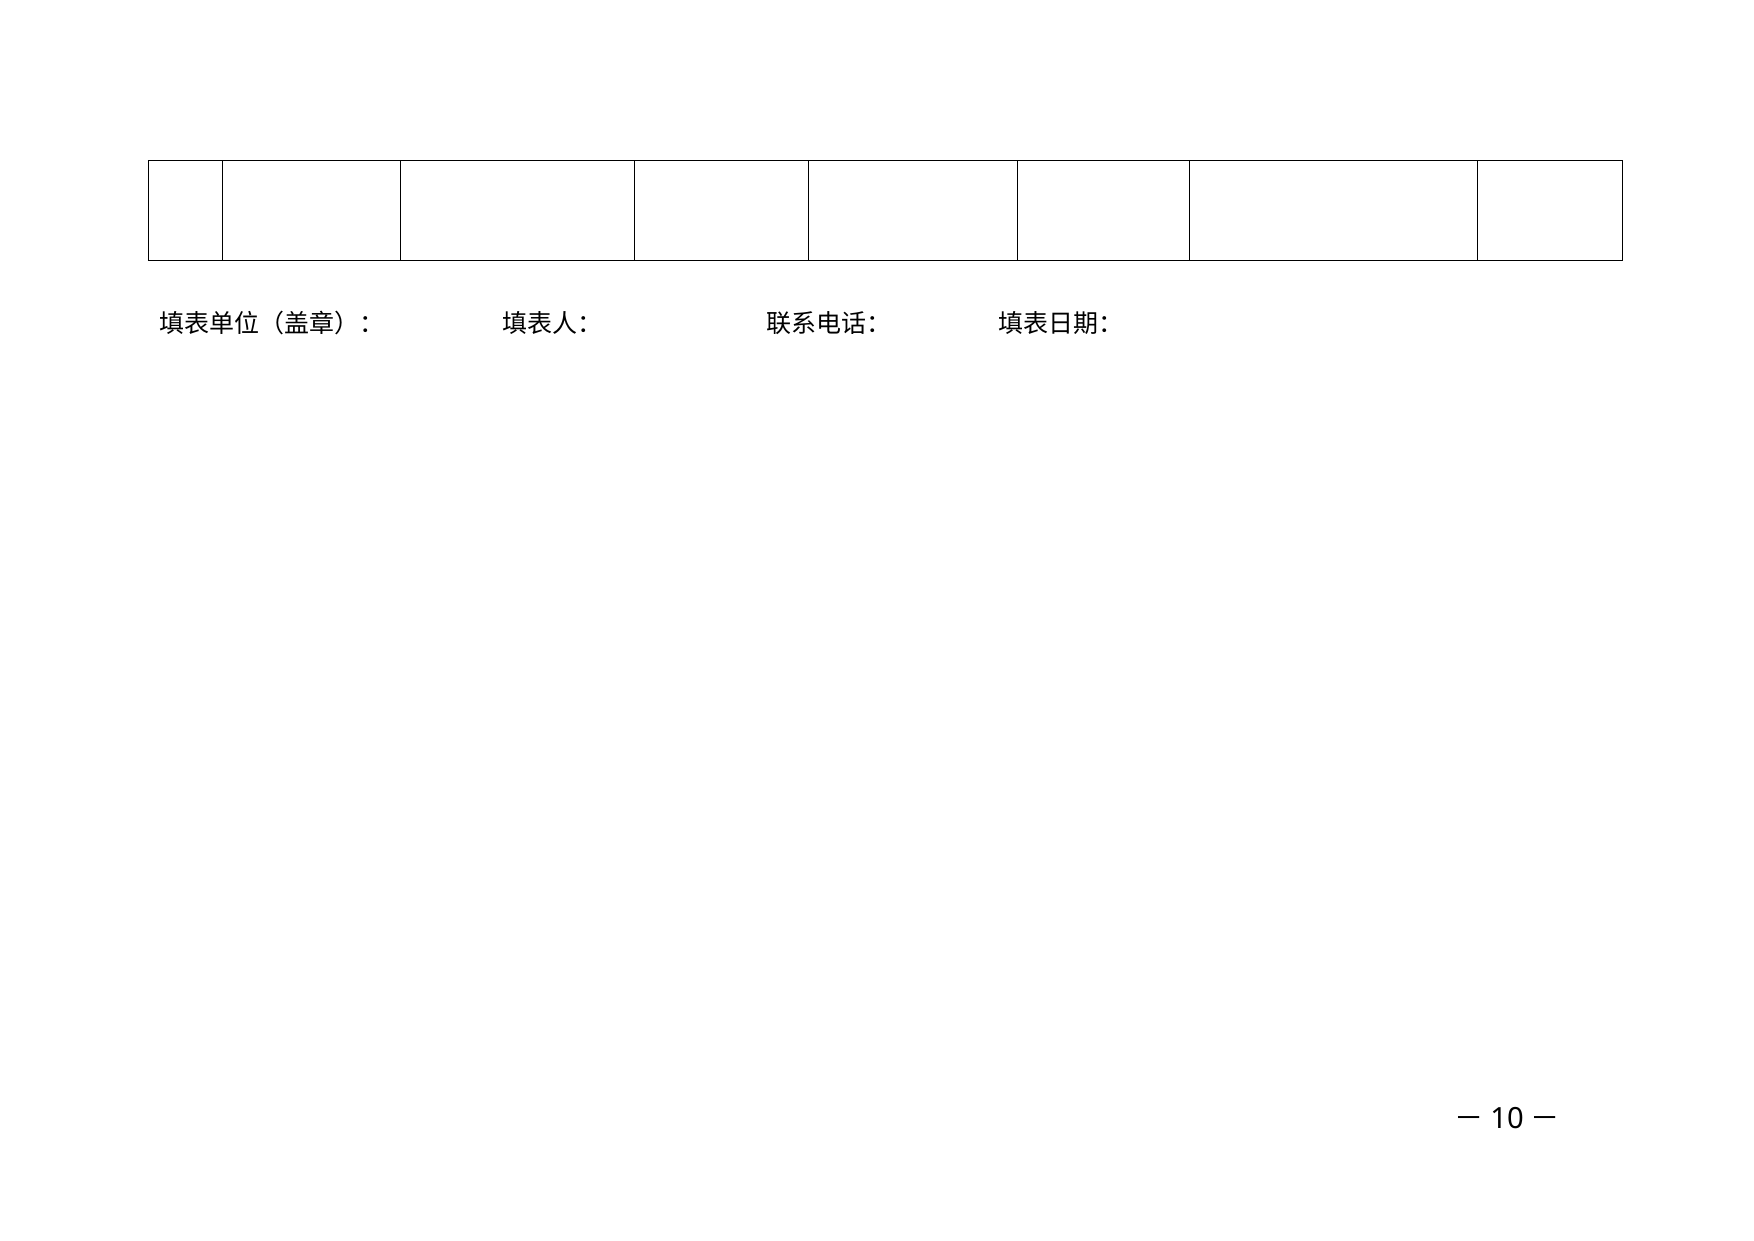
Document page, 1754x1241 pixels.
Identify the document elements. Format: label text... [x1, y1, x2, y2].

table_cell [1190, 161, 1477, 260]
table_cell [809, 161, 1017, 260]
text 填表单位（盖章）： 填表人： 联系电话： 填表日期： [159, 301, 1559, 341]
table_cell [223, 161, 400, 260]
table_cell [635, 161, 808, 260]
table_cell [1018, 161, 1189, 260]
table_cell [1478, 161, 1622, 260]
table_cell [149, 161, 222, 260]
table_cell [401, 161, 634, 260]
